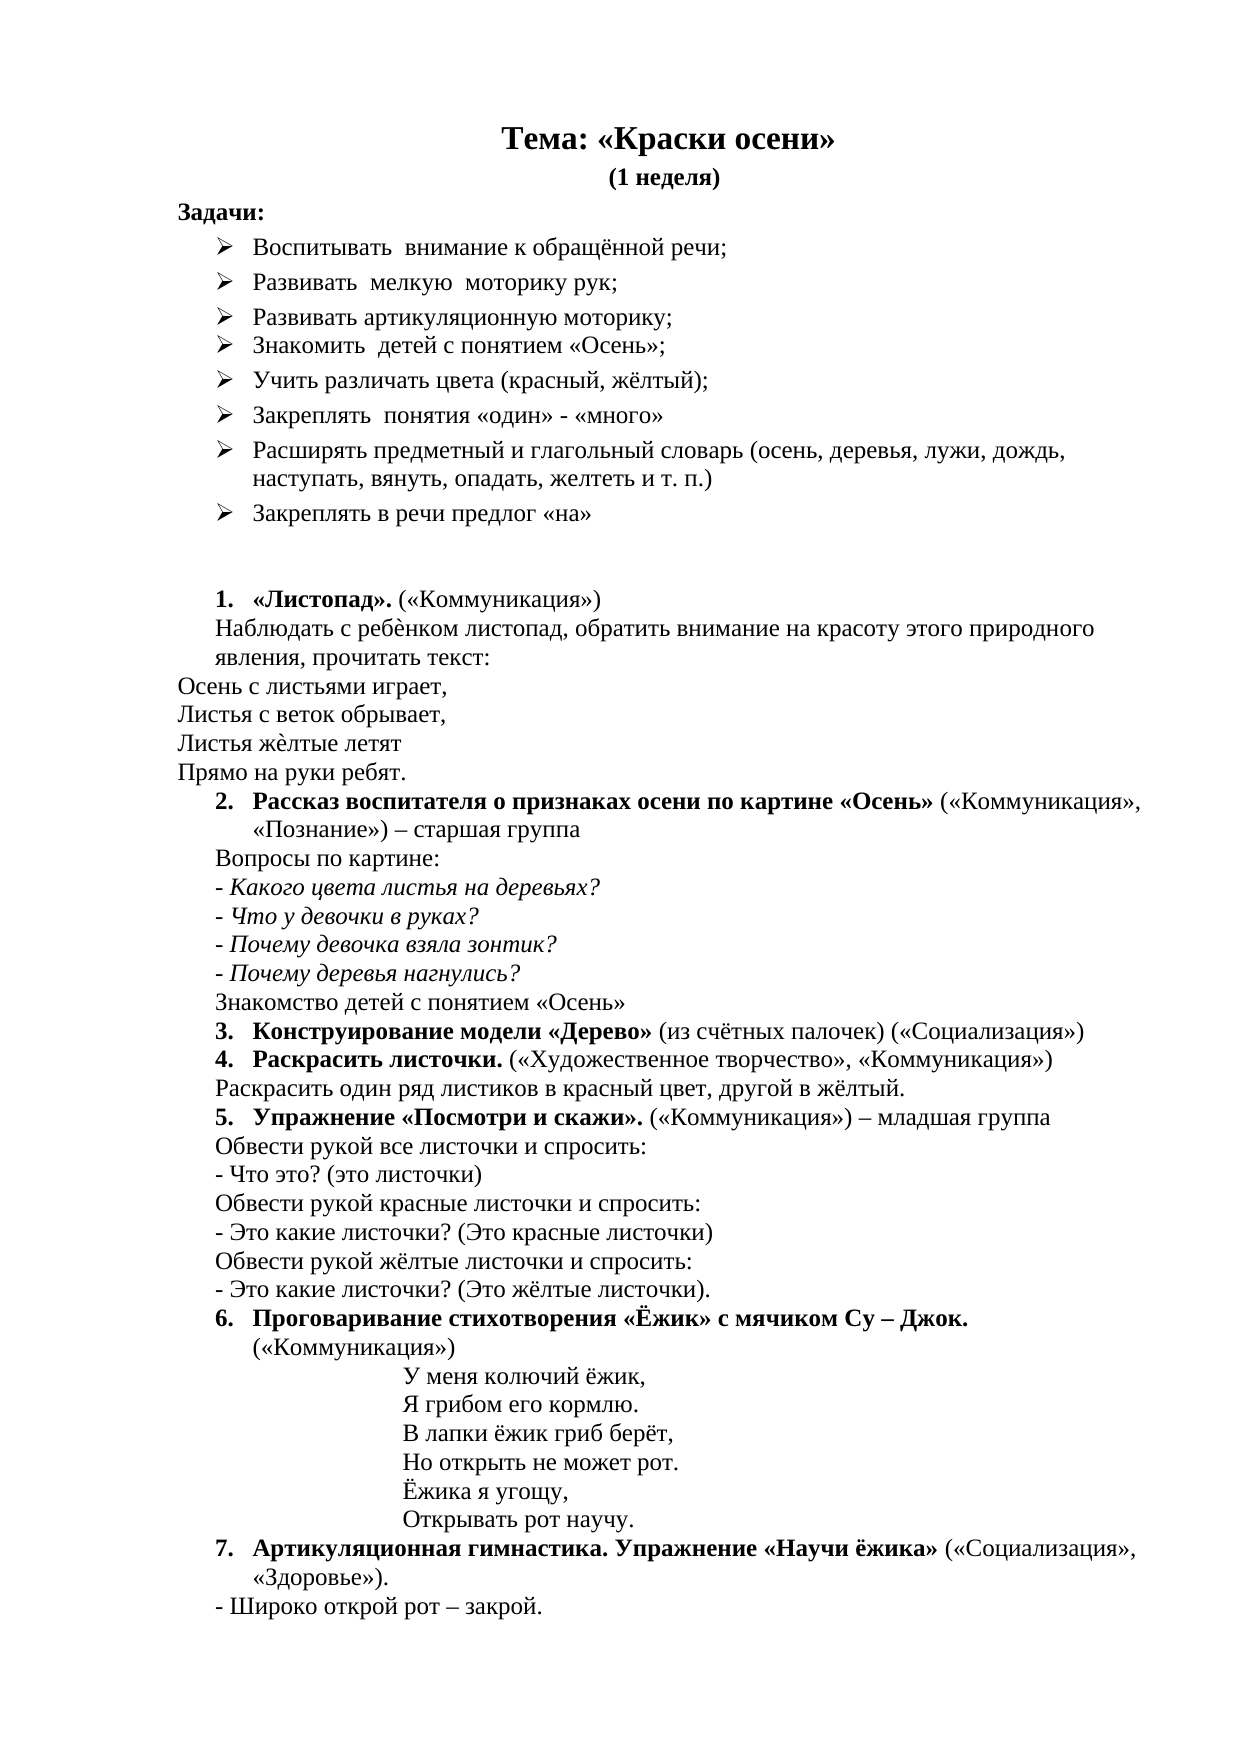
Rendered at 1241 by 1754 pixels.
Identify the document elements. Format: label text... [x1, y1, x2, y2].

list Проговаривание стихотворения «Ёжик» с мячиком Су – Джок. («Коммуникация») [215, 1303, 1152, 1361]
text - Почему деревья нагнулись? [215, 958, 1152, 987]
text Ёжика я угощу, [252, 1476, 1152, 1504]
text Вопросы по картине: [215, 843, 1152, 872]
list «Листопад». («Коммуникация») [215, 584, 1152, 613]
text Тема: «Краски осени» [177, 118, 1152, 156]
text - Какого цвета листья на деревьях? [215, 872, 1152, 901]
list Учить различать цвета (красный, жёлтый); [215, 365, 1152, 394]
text - Почему девочка взяла зонтик? [215, 929, 1152, 958]
table_header Осень с листьями играет, Листья с веток обрывает, Листья жѐлтые летят Прямо на руки ребят. [166, 671, 476, 786]
list Закреплять в речи предлог «на» [215, 498, 1152, 556]
text Раскрасить один ряд листиков в красный цвет, другой в жёлтый. [215, 1073, 1152, 1102]
list Раскрасить листочки. («Художественное творчество», «Коммуникация») [215, 1044, 1152, 1073]
text - Это какие листочки? (Это жёлтые листочки). [215, 1274, 1152, 1303]
list Конструирование модели «Дерево» (из счётных палочек) («Социализация») [215, 1016, 1152, 1044]
list Воспитывать внимание к обращённой речи; [215, 232, 1152, 261]
text У меня колючий ёжик, [252, 1361, 1152, 1389]
list Расширять предметный и глагольный словарь (осень, деревья, лужи, дождь, наступать, вянуть, опадать, желтеть и т. п.) [215, 435, 1152, 492]
list Закреплять понятия «один» - «много» [215, 400, 1152, 429]
list Развивать артикуляционную моторику; [215, 302, 1152, 330]
text Открывать рот научу. [252, 1504, 1152, 1533]
text В лапки ёжик гриб берёт, [252, 1418, 1152, 1447]
text Знакомство детей с понятием «Осень» [215, 987, 1152, 1016]
text - Что это? (это листочки) [215, 1159, 1152, 1188]
text Но открыть не может рот. [252, 1447, 1152, 1476]
list Рассказ воспитателя о признаках осени по картине «Осень» («Коммуникация», «Познание») – старшая группа [215, 786, 1152, 843]
text Задачи: [177, 197, 1152, 226]
list Упражнение «Посмотри и скажи». («Коммуникация») – младшая группа [215, 1102, 1152, 1131]
text Я грибом его кормлю. [252, 1389, 1152, 1418]
text - Что у девочки в руках? [215, 901, 1152, 929]
list Развивать мелкую моторику рук; [215, 267, 1152, 296]
text Обвести рукой красные листочки и спросить: [215, 1188, 1152, 1217]
text (1 неделя) [177, 162, 1152, 191]
text - Это какие листочки? (Это красные листочки) [215, 1217, 1152, 1246]
text Обвести рукой все листочки и спросить: [215, 1131, 1152, 1159]
text Наблюдать с ребѐнком листопад, обратить внимание на красоту этого природного явления, прочитать текст: [215, 613, 1152, 671]
list Артикуляционная гимнастика. Упражнение «Научи ёжика» («Социализация», «Здоровье»). [215, 1533, 1152, 1591]
text Обвести рукой жёлтые листочки и спросить: [215, 1246, 1152, 1274]
list Знакомить детей с понятием «Осень»; [215, 330, 1152, 359]
text - Широко открой рот – закрой. [215, 1591, 1152, 1619]
